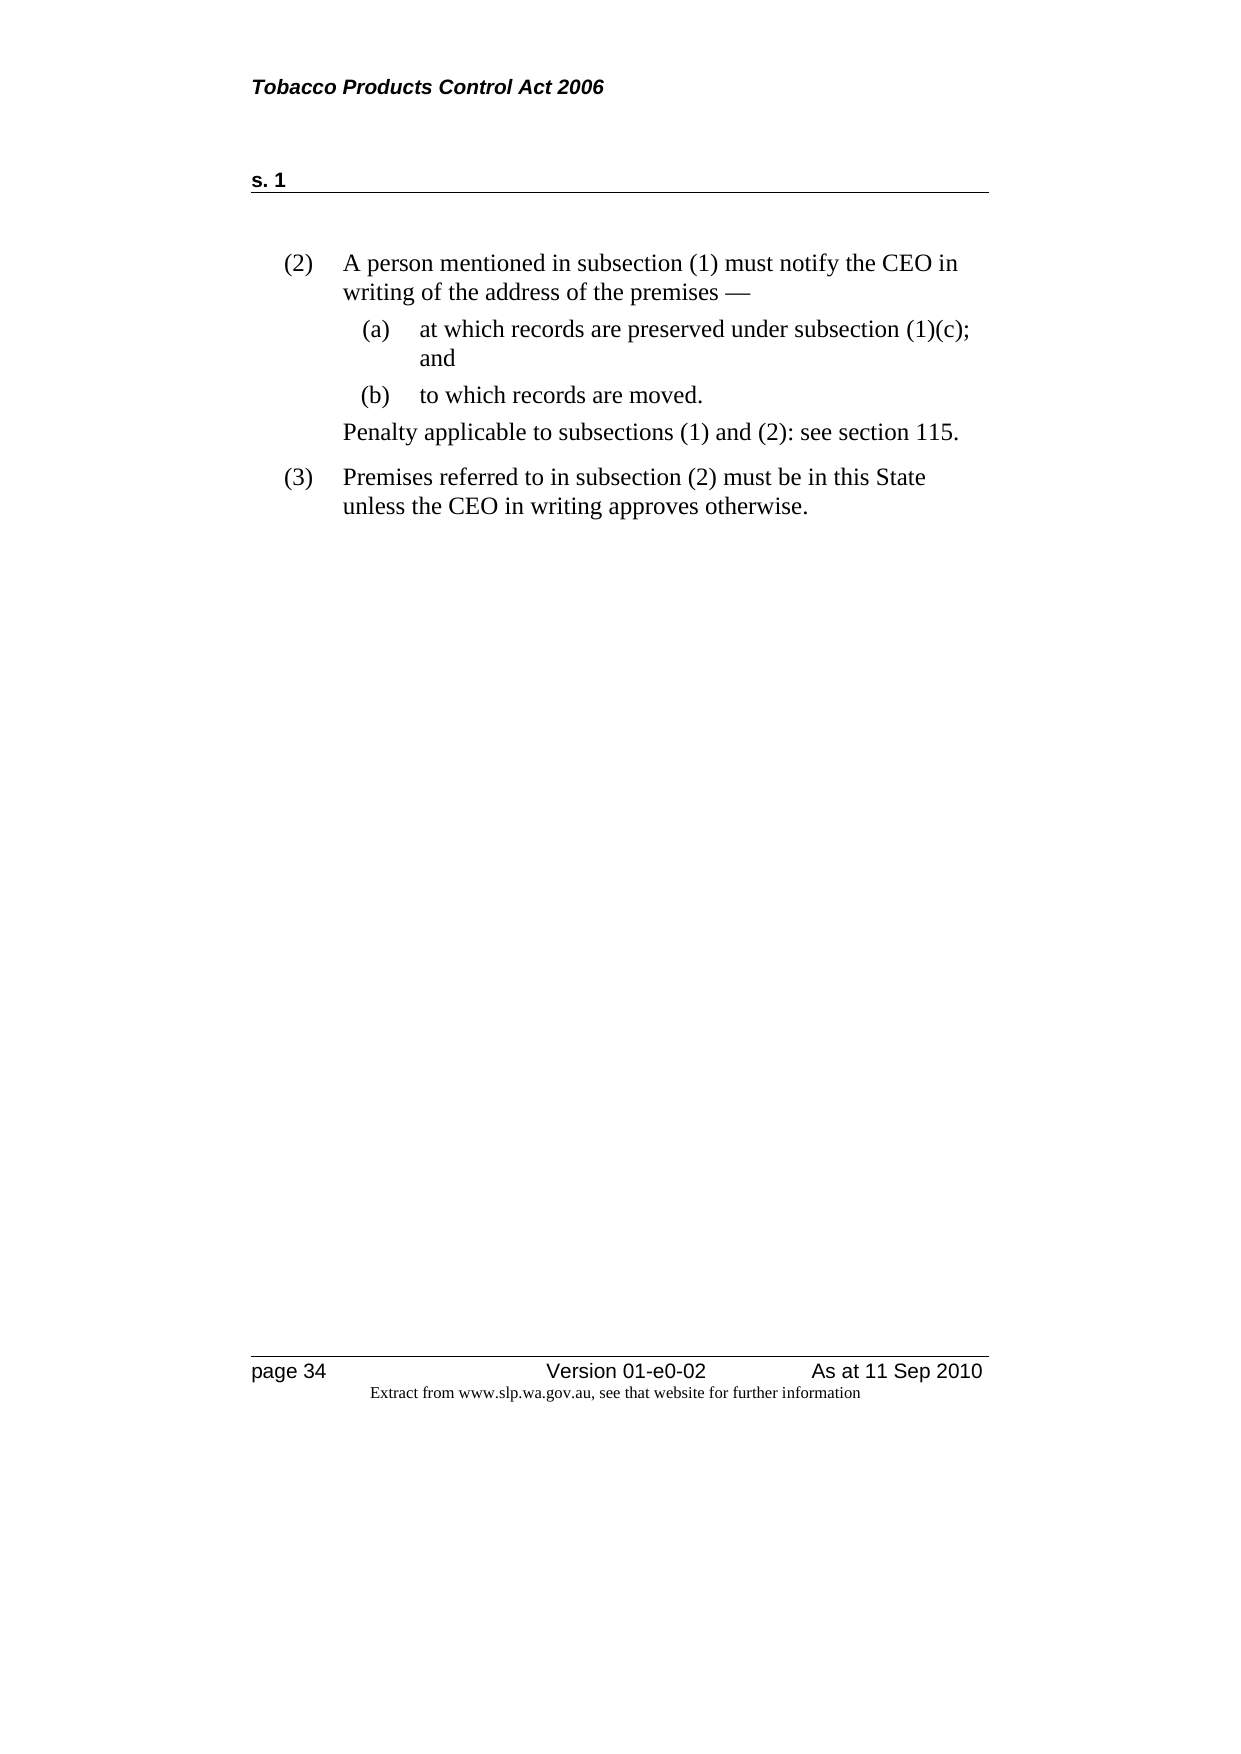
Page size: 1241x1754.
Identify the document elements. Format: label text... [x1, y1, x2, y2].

text (3) Premises referred to in subsection (2) must be in this State unless the CEO in writing approves otherwise. [251, 462, 989, 520]
text (b) to which records are moved. [251, 380, 989, 408]
text (2) A person mentioned in subsection (1) must notify the CEO in writing of the address of the premises — [251, 248, 989, 306]
text Penalty applicable to subsections (1) and (2): see section 115. [251, 417, 989, 446]
text (a) at which records are preserved under subsection (1)(c); and [251, 314, 989, 371]
